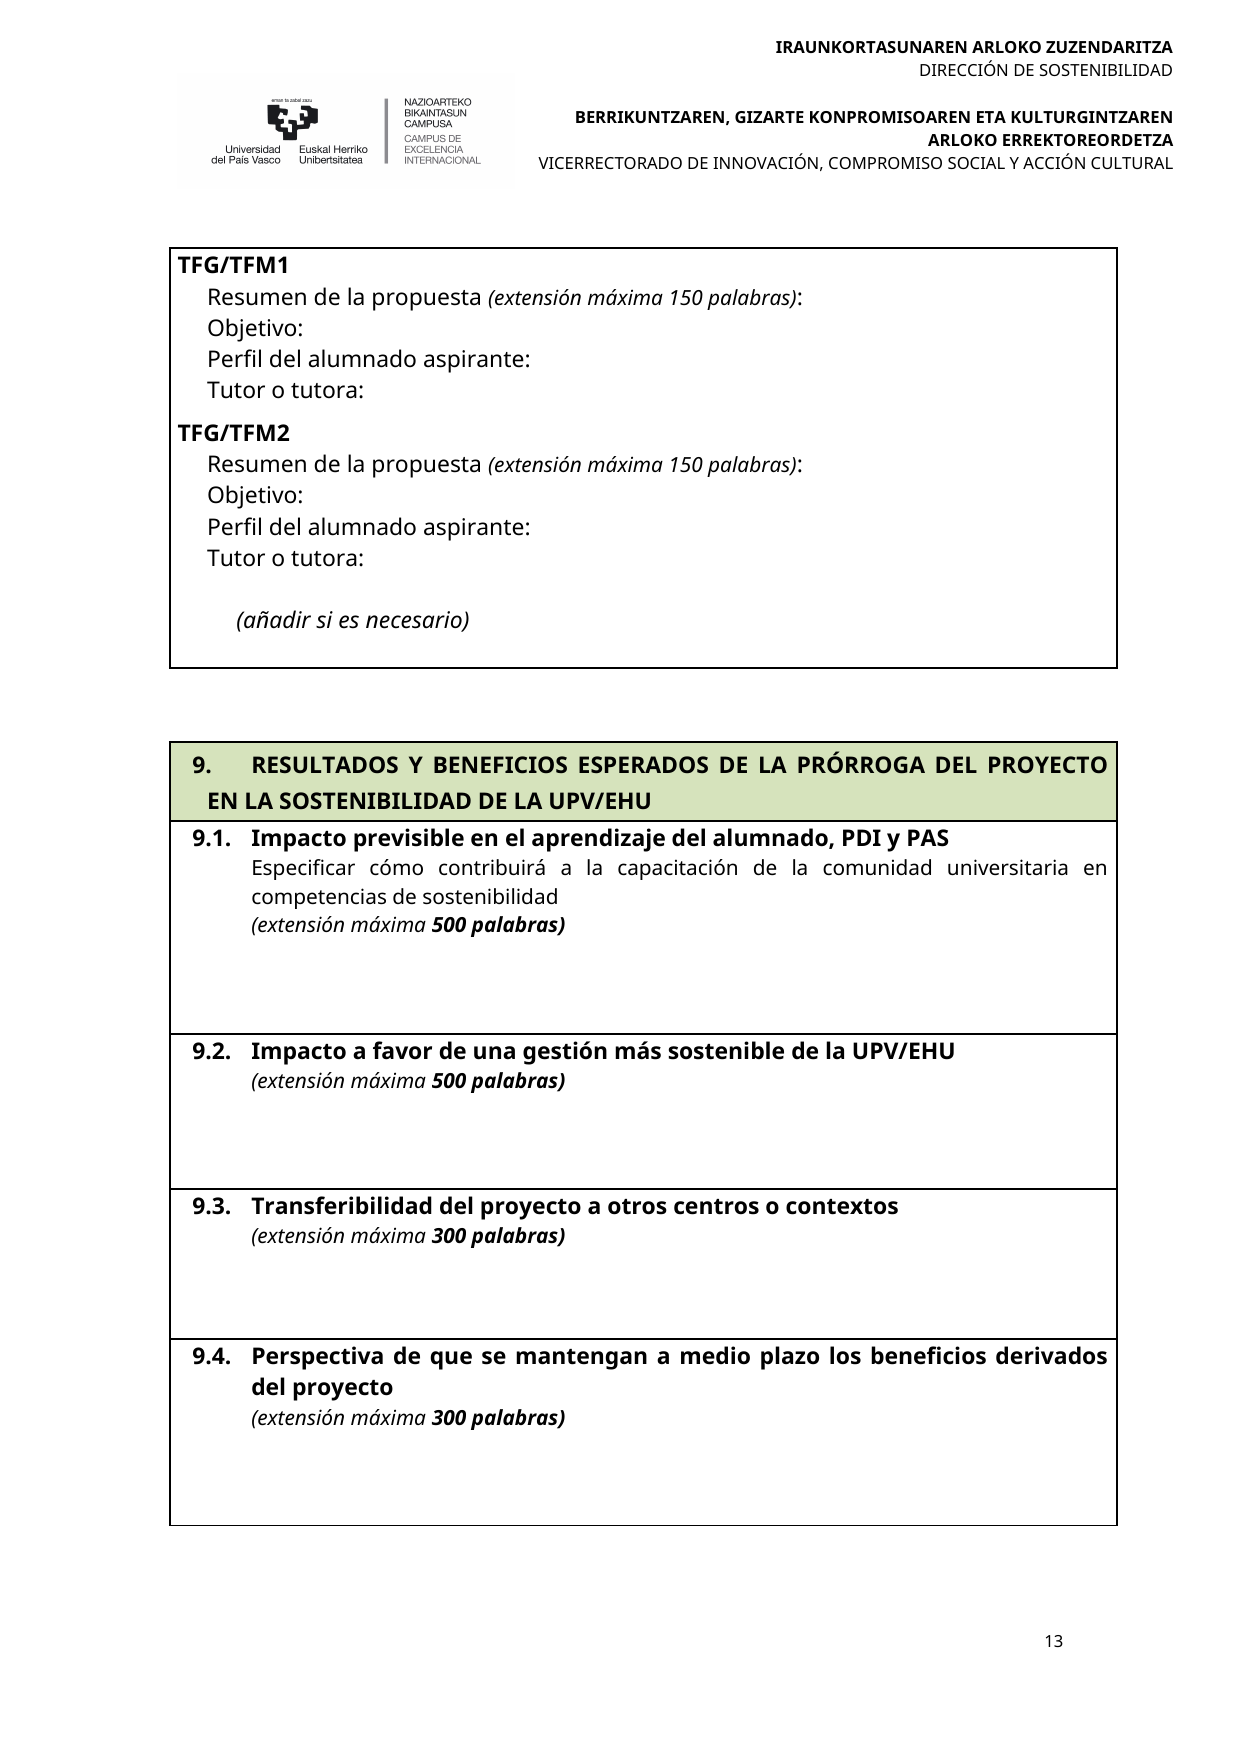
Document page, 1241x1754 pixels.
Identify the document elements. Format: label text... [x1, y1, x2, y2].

picture [177, 73, 515, 189]
table_cell Transferibilidad del proyecto a otros centros o contextos (extensión máxima 300 palabras) [171, 1190, 1116, 1338]
table_header RESULTADOS Y BENEFICIOS ESPERADOS DE LA PRÓRROGA DEL PROYECTO EN LA SOSTENIBILIDAD DE LA UPV/EHU [171, 743, 1116, 820]
table_cell TFG/TFM1 Resumen de la propuesta (extensión máxima 150 palabras): Objetivo: Perfil del alumnado aspirante: Tutor o tutora: TFG/TFM2 Resumen de la propuesta (extensión máxima 150 palabras): Objetivo: Perfil del alumnado aspirante: Tutor o tutora: (añadir si es necesario) [171, 249, 1116, 667]
table_cell Perspectiva de que se mantengan a medio plazo los beneficios derivados del proyecto (extensión máxima 300 palabras) [171, 1340, 1116, 1525]
table_cell Impacto a favor de una gestión más sostenible de la UPV/EHU (extensión máxima 500 palabras) [171, 1035, 1116, 1188]
table_cell Impacto previsible en el aprendizaje del alumnado, PDI y PAS Especificar cómo contribuirá a la capacitación de la comunidad universitaria en competencias de sostenibilidad (extensión máxima 500 palabras) [171, 822, 1116, 1033]
